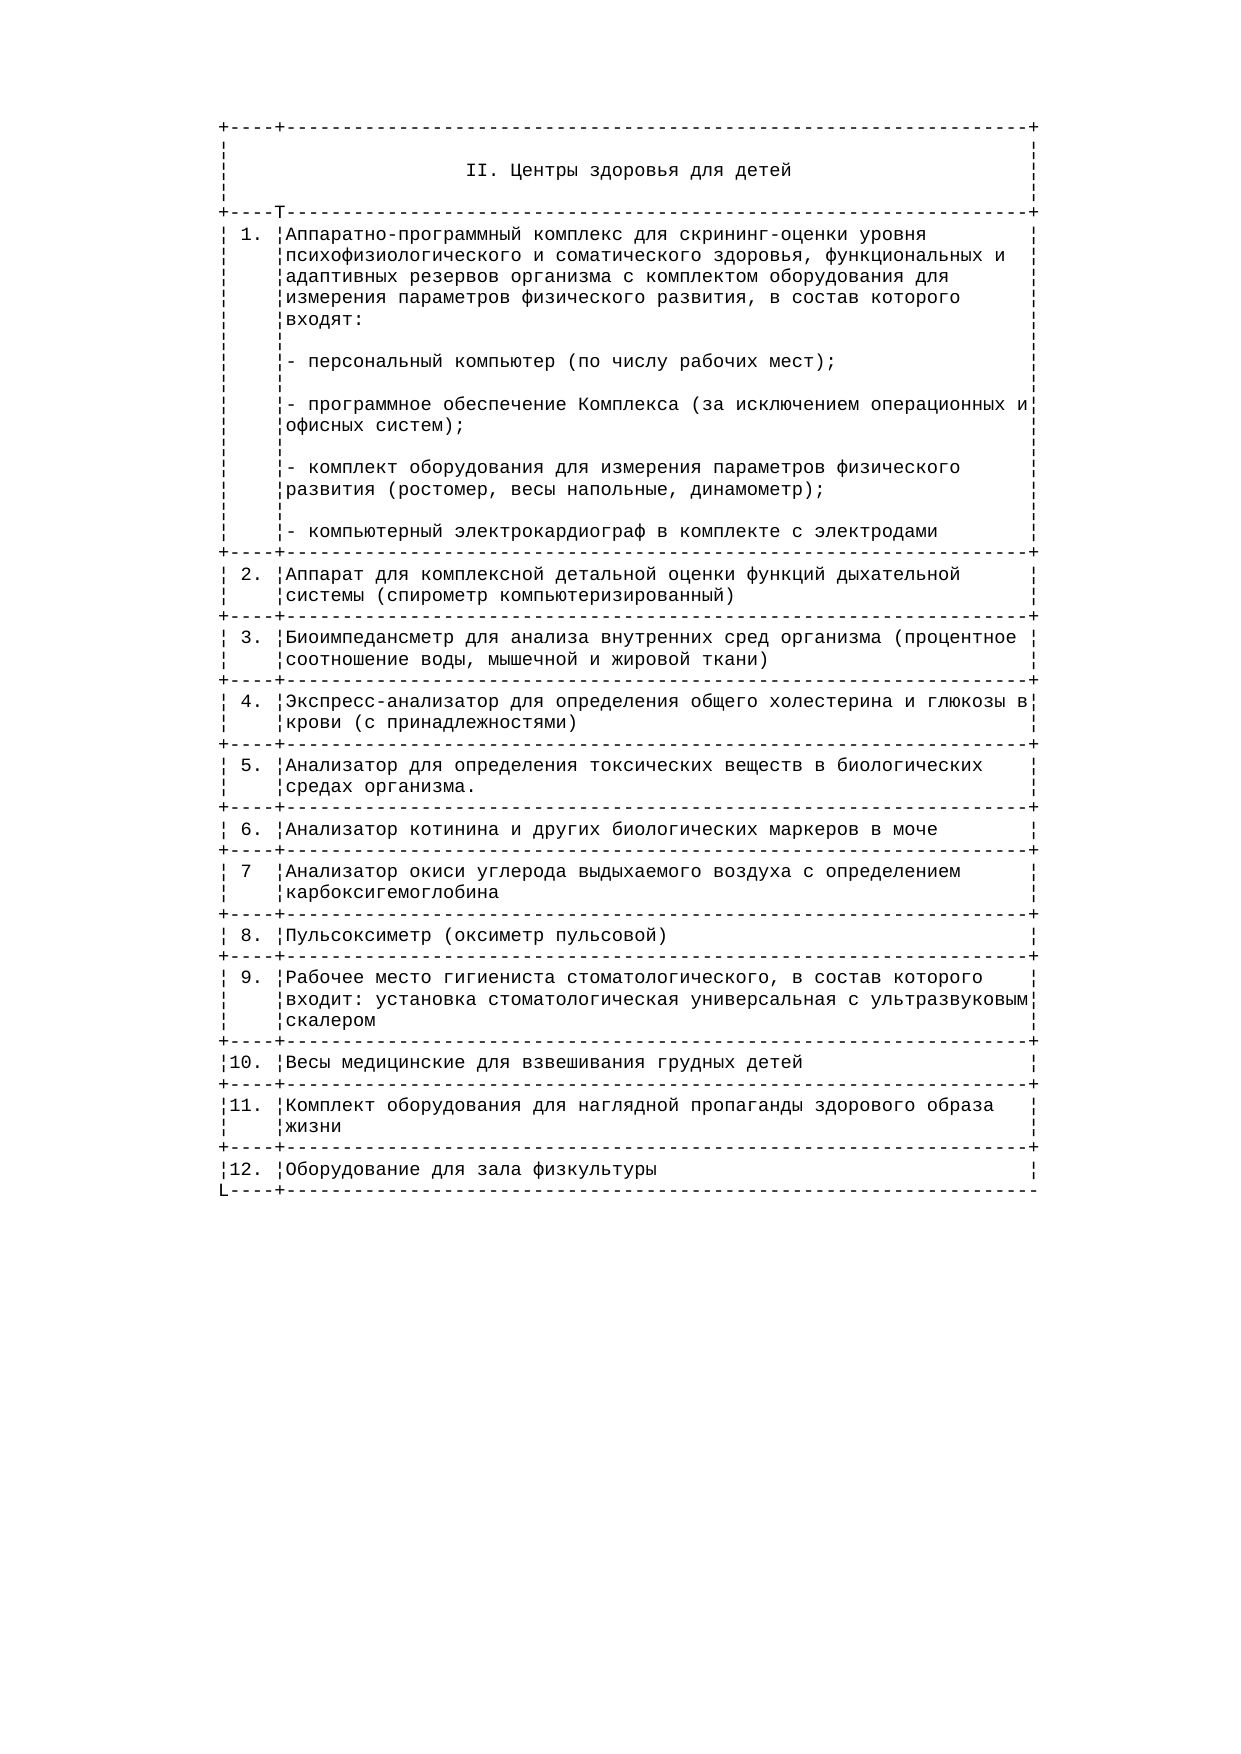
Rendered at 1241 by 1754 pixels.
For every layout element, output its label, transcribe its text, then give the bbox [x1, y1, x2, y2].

text ¦ ¦- компьютерный электрокардиограф в комплекте с электродами ¦ [177, 522, 1152, 543]
text +----+------------------------------------------------------------------+ [177, 798, 1152, 819]
text ¦ ¦ [177, 182, 1152, 203]
text ¦ ¦жизни ¦ [177, 1117, 1152, 1138]
text ¦ ¦ ¦ [177, 373, 1152, 394]
text ¦ ¦входит: установка стоматологическая универсальная с ультразвуковым¦ [177, 989, 1152, 1011]
text +----+------------------------------------------------------------------+ [177, 1074, 1152, 1096]
text ¦ ¦системы (спирометр компьютеризированный) ¦ [177, 586, 1152, 607]
text ¦ ¦ ¦ [177, 331, 1152, 352]
text ¦ ¦измерения параметров физического развития, в состав которого ¦ [177, 288, 1152, 309]
text +----+------------------------------------------------------------------+ [177, 671, 1152, 692]
text ¦ ¦ ¦ [177, 501, 1152, 522]
text +----+------------------------------------------------------------------+ [177, 841, 1152, 862]
text ¦ ¦ ¦ [177, 437, 1152, 458]
text +----+------------------------------------------------------------------+ [177, 947, 1152, 968]
text +----+------------------------------------------------------------------+ [177, 118, 1152, 139]
text ¦ ¦входят: ¦ [177, 309, 1152, 331]
text ¦ ¦средах организма. ¦ [177, 777, 1152, 798]
text ¦10. ¦Весы медицинские для взвешивания грудных детей ¦ [177, 1053, 1152, 1074]
text ¦ ¦карбоксигемоглобина ¦ [177, 883, 1152, 904]
text ¦ 2. ¦Аппарат для комплексной детальной оценки функций дыхательной ¦ [177, 564, 1152, 586]
text +----+------------------------------------------------------------------+ [177, 607, 1152, 628]
text +----+------------------------------------------------------------------+ [177, 734, 1152, 756]
text ¦ 1. ¦Аппаратно-программный комплекс для скрининг-оценки уровня ¦ [177, 224, 1152, 246]
text ¦ 3. ¦Биоимпедансметр для анализа внутренних сред организма (процентное ¦ [177, 628, 1152, 649]
text ¦ ¦- персональный компьютер (по числу рабочих мест); ¦ [177, 352, 1152, 373]
text ¦ ¦психофизиологического и соматического здоровья, функциональных и ¦ [177, 246, 1152, 267]
text ¦ ¦развития (ростомер, весы напольные, динамометр); ¦ [177, 479, 1152, 501]
text ¦ ¦крови (с принадлежностями) ¦ [177, 713, 1152, 734]
text ¦ 9. ¦Рабочее место гигиениста стоматологического, в состав которого ¦ [177, 968, 1152, 989]
text +----+------------------------------------------------------------------+ [177, 543, 1152, 564]
text ¦ 4. ¦Экспресс-анализатор для определения общего холестерина и глюкозы в¦ [177, 692, 1152, 713]
text ¦ ¦адаптивных резервов организма с комплектом оборудования для ¦ [177, 267, 1152, 288]
text +----+------------------------------------------------------------------+ [177, 1138, 1152, 1159]
text +----+------------------------------------------------------------------+ [177, 904, 1152, 926]
text ¦ 7 ¦Анализатор окиси углерода выдыхаемого воздуха с определением ¦ [177, 862, 1152, 883]
text ¦ 6. ¦Анализатор котинина и других биологических маркеров в моче ¦ [177, 819, 1152, 841]
text ¦ ¦- программное обеспечение Комплекса (за исключением операционных и¦ [177, 394, 1152, 416]
text ¦ ¦- комплект оборудования для измерения параметров физического ¦ [177, 458, 1152, 479]
text ¦ II. Центры здоровья для детей ¦ [177, 161, 1152, 182]
text ¦12. ¦Оборудование для зала физкультуры ¦ [177, 1159, 1152, 1181]
text L----+------------------------------------------------------------------- [177, 1181, 1152, 1202]
text +----+------------------------------------------------------------------+ [177, 1032, 1152, 1053]
text ¦ ¦офисных систем); ¦ [177, 416, 1152, 437]
text ¦ ¦ [177, 139, 1152, 161]
text ¦ ¦скалером ¦ [177, 1011, 1152, 1032]
text ¦ 5. ¦Анализатор для определения токсических веществ в биологических ¦ [177, 756, 1152, 777]
text +----T------------------------------------------------------------------+ [177, 203, 1152, 224]
text ¦11. ¦Комплект оборудования для наглядной пропаганды здорового образа ¦ [177, 1096, 1152, 1117]
text ¦ 8. ¦Пульсоксиметр (оксиметр пульсовой) ¦ [177, 926, 1152, 947]
text ¦ ¦соотношение воды, мышечной и жировой ткани) ¦ [177, 649, 1152, 671]
